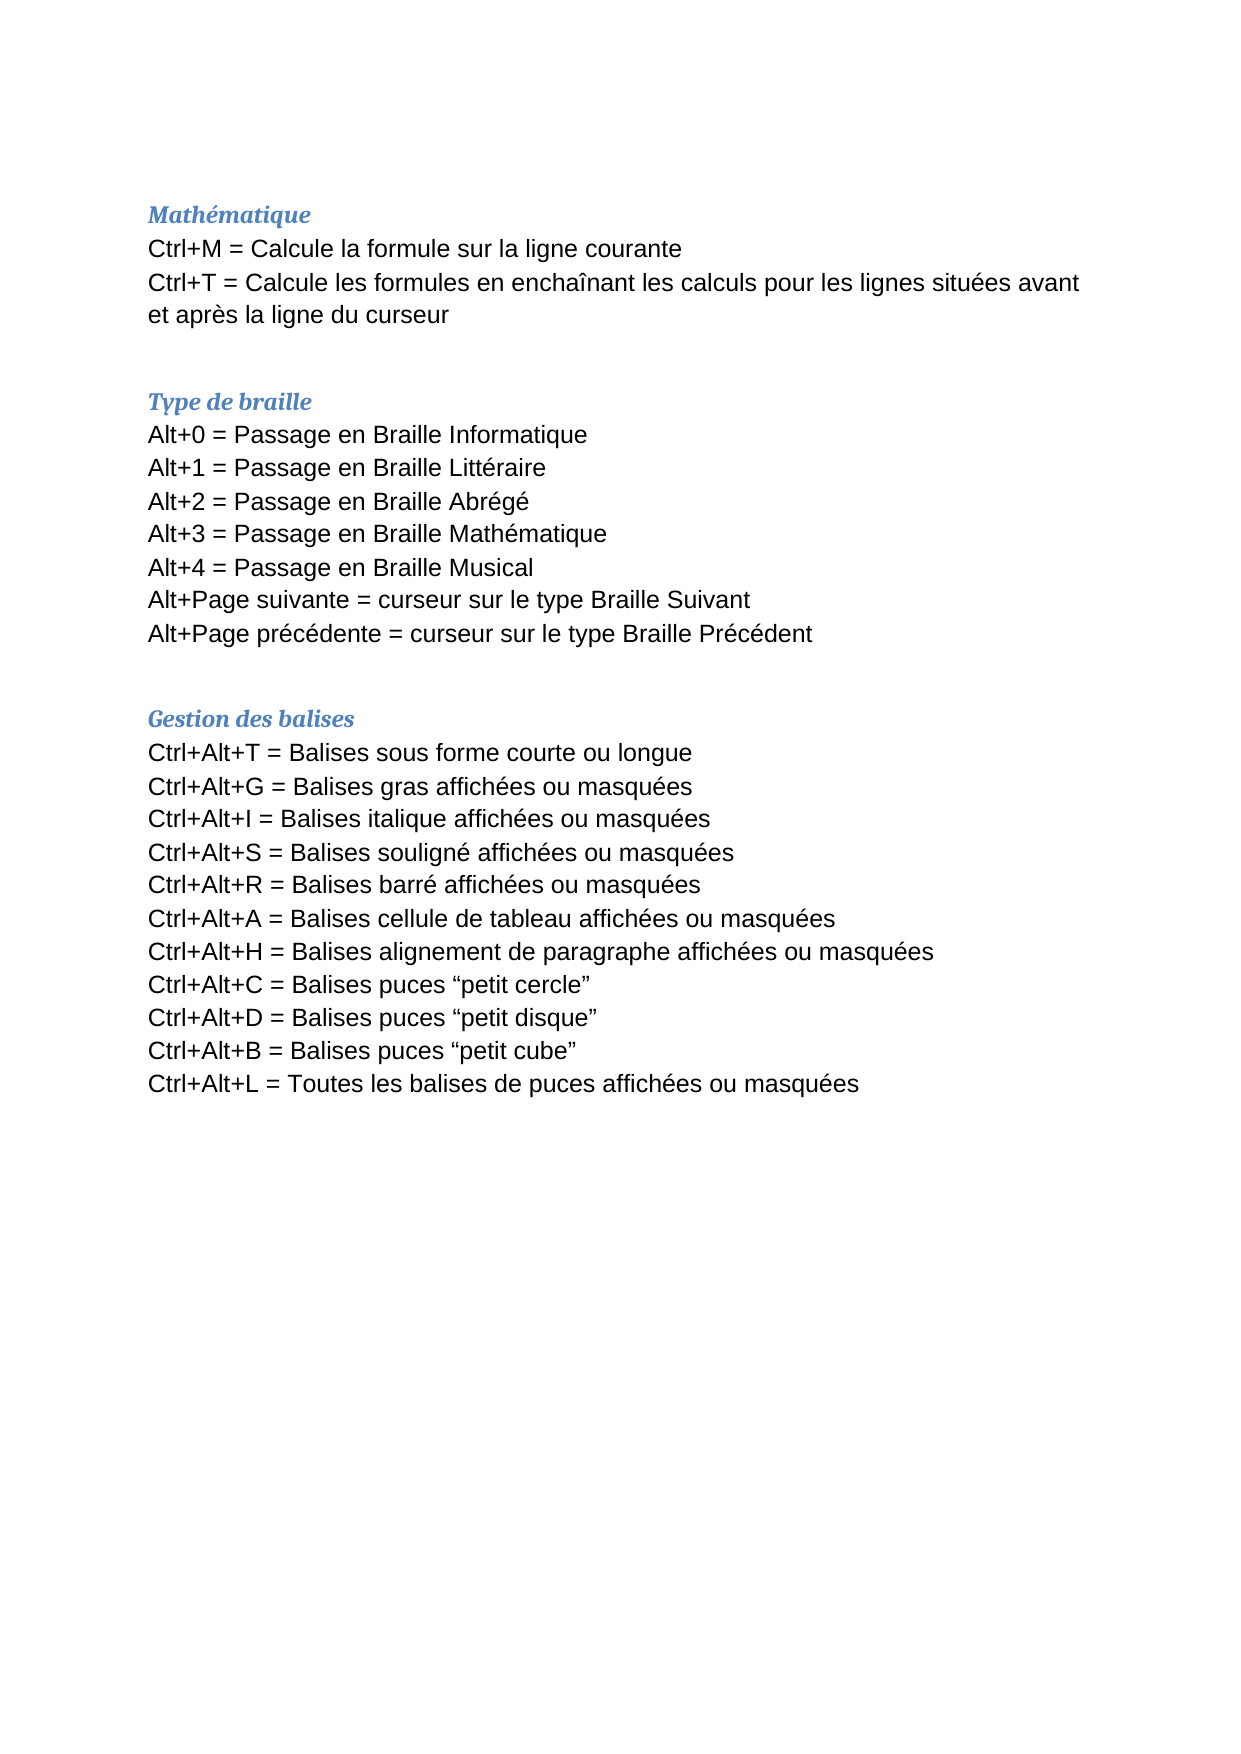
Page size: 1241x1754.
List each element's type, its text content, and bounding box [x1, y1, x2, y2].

text Ctrl+Alt+L = Toutes les balises de puces affichées ou masquées [148, 1069, 1093, 1097]
text Ctrl+Alt+I = Balises italique affichées ou masquées [148, 804, 1093, 833]
subtitle Gestion des balises [148, 705, 1093, 734]
text Ctrl+Alt+S = Balises souligné affichées ou masquées [148, 837, 1093, 866]
text Ctrl+Alt+C = Balises puces “petit cercle” [148, 969, 1093, 998]
text Ctrl+Alt+A = Balises cellule de tableau affichées ou masquées [148, 903, 1093, 932]
text Ctrl+T = Calcule les formules en enchaînant les calculs pour les lignes situées avant et après la ligne du curseur [148, 267, 1093, 329]
text Ctrl+Alt+H = Balises alignement de paragraphe affichées ou masquées [148, 937, 1093, 965]
subtitle Type de braille [148, 387, 1093, 416]
text Alt+2 = Passage en Braille Abrégé [148, 486, 1093, 515]
text Alt+1 = Passage en Braille Littéraire [148, 453, 1093, 482]
text Ctrl+Alt+G = Balises gras affichées ou masquées [148, 771, 1093, 800]
text Ctrl+Alt+B = Balises puces “petit cube” [148, 1036, 1093, 1064]
text Ctrl+Alt+T = Balises sous forme courte ou longue [148, 738, 1093, 767]
text Alt+0 = Passage en Braille Informatique [148, 420, 1093, 449]
text Ctrl+Alt+D = Balises puces “petit disque” [148, 1003, 1093, 1031]
text Alt+4 = Passage en Braille Musical [148, 552, 1093, 581]
text Ctrl+Alt+R = Balises barré affichées ou masquées [148, 871, 1093, 899]
text Alt+3 = Passage en Braille Mathématique [148, 519, 1093, 548]
text Alt+Page précédente = curseur sur le type Braille Précédent [148, 618, 1093, 647]
text Alt+Page suivante = curseur sur le type Braille Suivant [148, 586, 1093, 614]
subtitle Mathématique [148, 201, 1093, 230]
text Ctrl+M = Calcule la formule sur la ligne courante [148, 234, 1093, 263]
